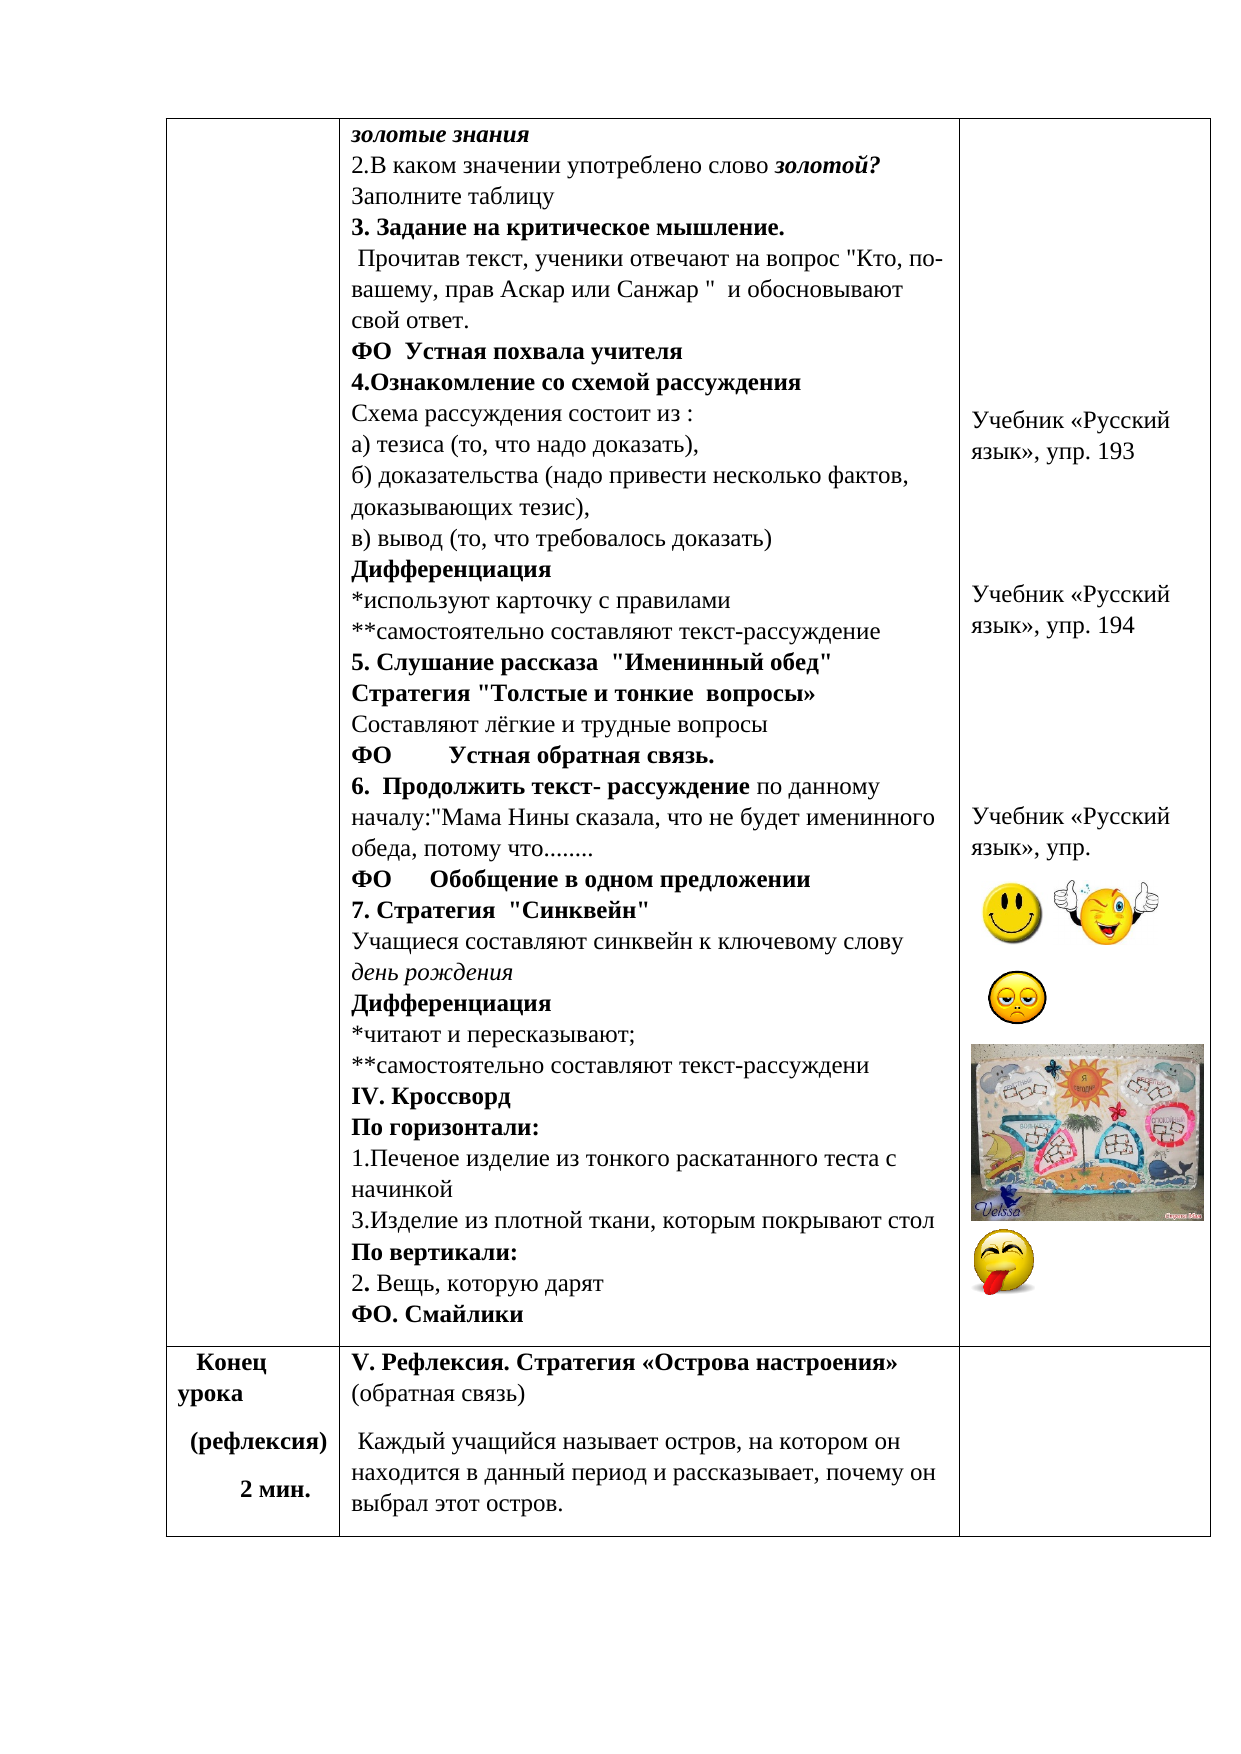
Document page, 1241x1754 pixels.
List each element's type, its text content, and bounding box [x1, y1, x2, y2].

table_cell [960, 119, 1210, 1346]
table_cell [960, 1347, 1210, 1536]
picture [971, 1228, 1035, 1295]
table_cell Конец урока (рефлексия) 2 мин. [167, 1347, 339, 1536]
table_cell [167, 119, 339, 1346]
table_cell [340, 119, 959, 1346]
picture [983, 963, 1051, 1031]
picture [971, 880, 1159, 945]
picture [971, 1044, 1204, 1221]
table_cell V. Рефлексия. Стратегия «Острова настроения» (обратная связь) Каждый учащийся называет остров, на котором он находится в данный период и рассказывает, почему он выбрал этот остров. [340, 1347, 959, 1536]
